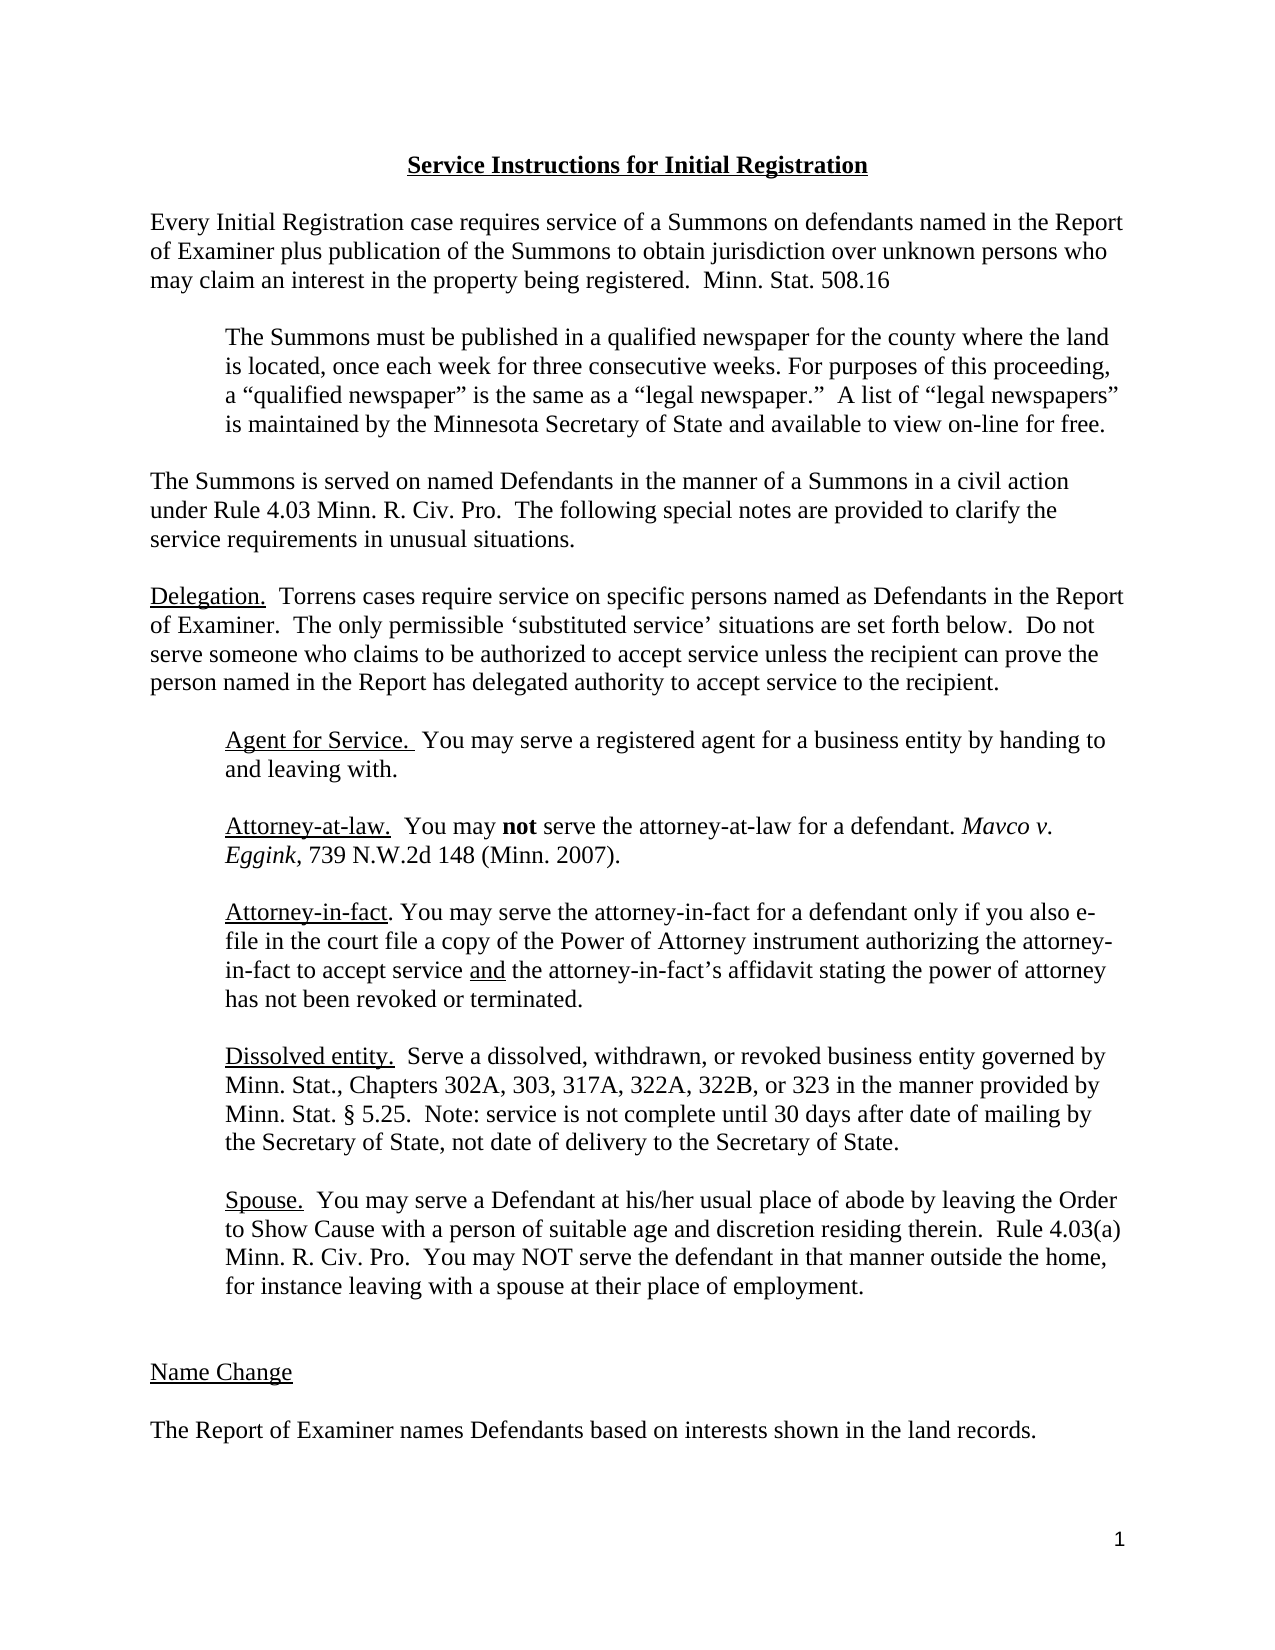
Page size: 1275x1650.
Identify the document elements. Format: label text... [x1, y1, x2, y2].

text The Report of Examiner names Defendants based on interests shown in the land records. [150, 1415, 1125, 1444]
text Dissolved entity. Serve a dissolved, withdrawn, or revoked business entity governed by Minn. Stat., Chapters 302A, 303, 317A, 322A, 322B, or 323 in the manner provided by Minn. Stat. § 5.25. Note: service is not complete until 30 days after date of mailing by the Secretary of State, not date of delivery to the Secretary of State. [225, 1041, 1125, 1156]
text The Summons is served on named Defendants in the manner of a Summons in a civil action under Rule 4.03 Minn. R. Civ. Pro. The following special notes are provided to clarify the service requirements in unusual situations. [150, 466, 1125, 552]
text Name Change [150, 1357, 1125, 1386]
text Attorney-at-law. You may not serve the attorney-at-law for a defendant. Mavco v. Eggink, 739 N.W.2d 148 (Minn. 2007). [225, 811, 1125, 869]
text Delegation. Torrens cases require service on specific persons named as Defendants in the Report of Examiner. The only permissible ‘substituted service’ situations are set forth below. Do not serve someone who claims to be authorized to accept service unless the recipient can prove the person named in the Report has delegated authority to accept service to the recipient. [150, 581, 1125, 696]
text The Summons must be published in a qualified newspaper for the county where the land is located, once each week for three consecutive weeks. For purposes of this proceeding, a “qualified newspaper” is the same as a “legal newspaper.” A list of “legal newspapers” is maintained by the Minnesota Secretary of State and available to view on-line for free. [225, 322, 1125, 437]
text Service Instructions for Initial Registration [150, 150, 1125, 179]
text Every Initial Registration case requires service of a Summons on defendants named in the Report of Examiner plus publication of the Summons to obtain jurisdiction over unknown persons who may claim an interest in the property being registered. Minn. Stat. 508.16 [150, 207, 1125, 294]
text Attorney-in-fact. You may serve the attorney-in-fact for a defendant only if you also e-file in the court file a copy of the Power of Attorney instrument authorizing the attorney-in-fact to accept service and the attorney-in-fact’s affidavit stating the power of attorney has not been revoked or terminated. [225, 897, 1125, 1012]
text Spouse. You may serve a Defendant at his/her usual place of abode by leaving the Order to Show Cause with a person of suitable age and discretion residing therein. Rule 4.03(a) Minn. R. Civ. Pro. You may NOT serve the defendant in that manner outside the home, for instance leaving with a spouse at their place of employment. [225, 1185, 1125, 1300]
text Agent for Service. You may serve a registered agent for a business entity by handing to and leaving with. [225, 725, 1125, 782]
